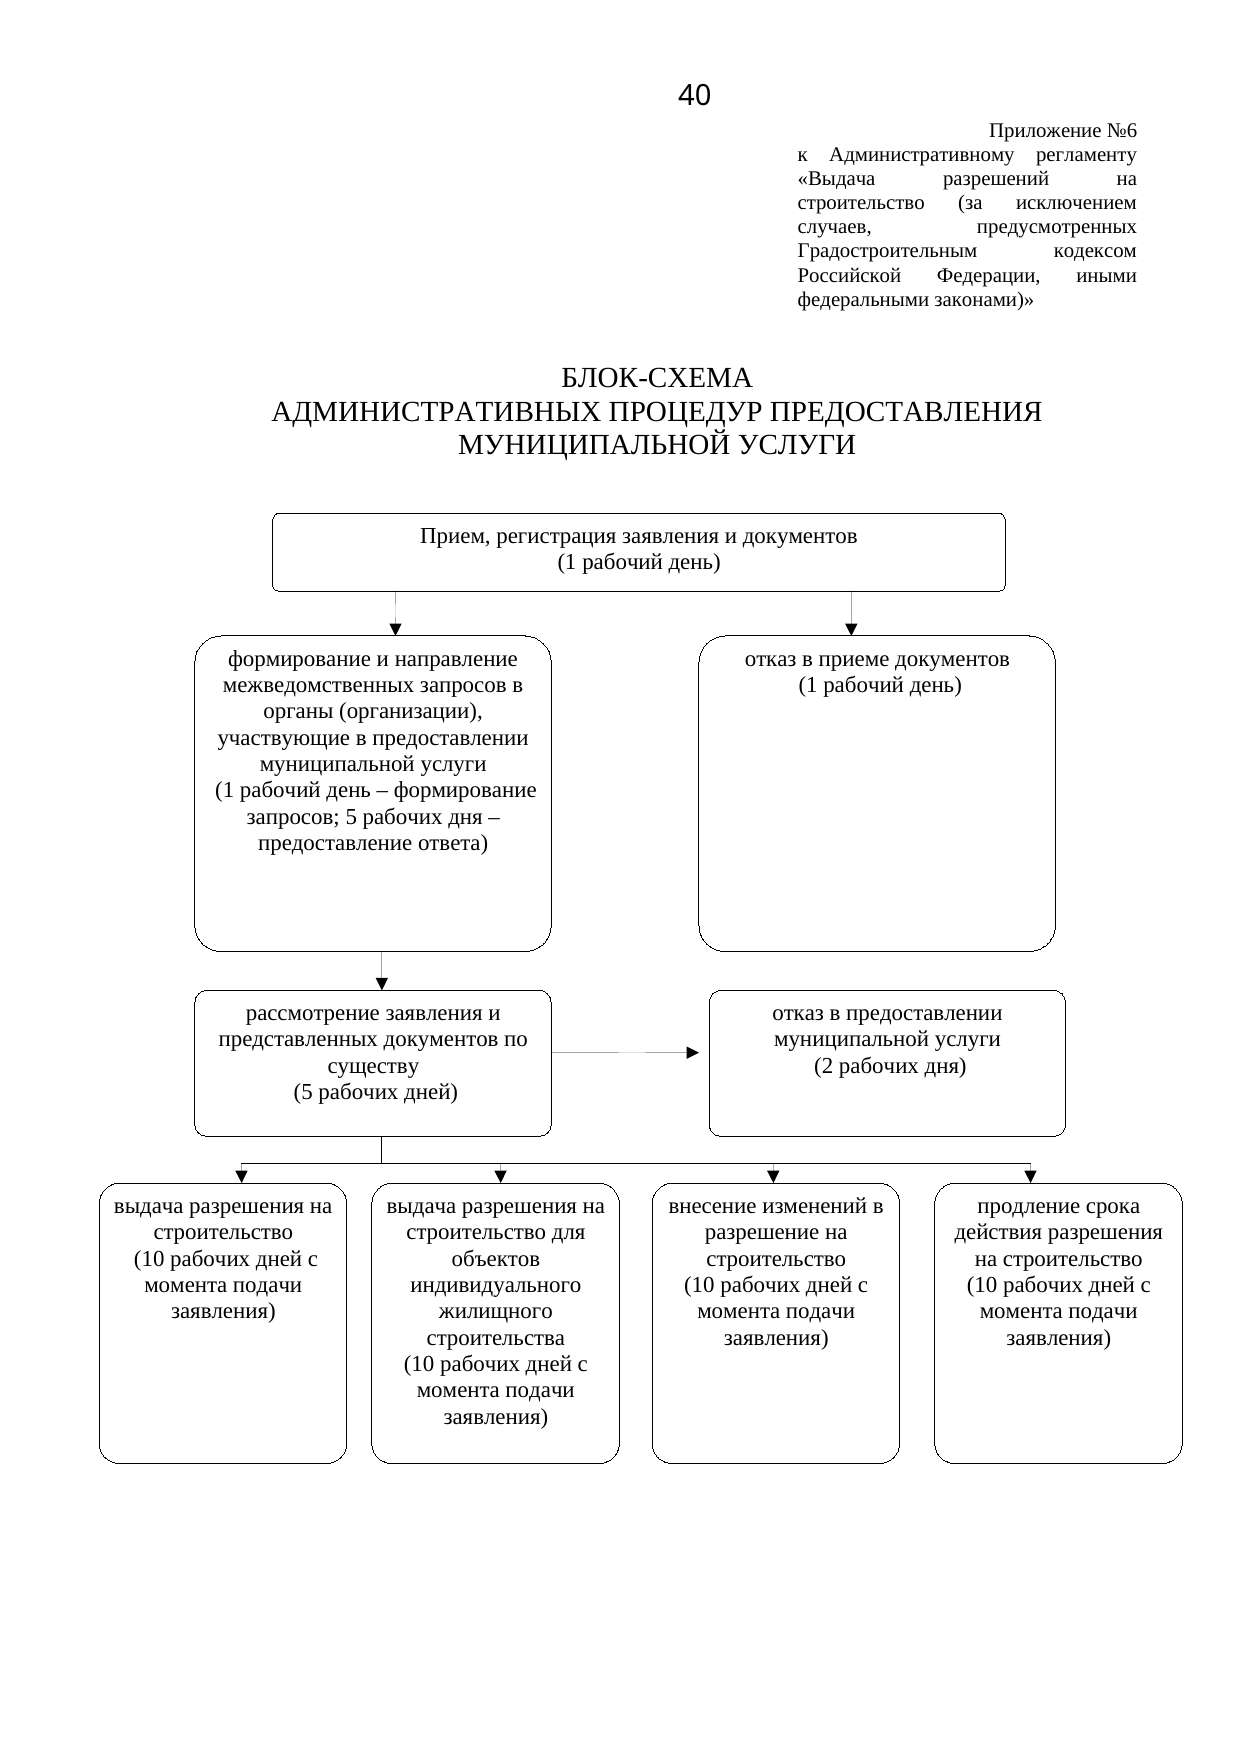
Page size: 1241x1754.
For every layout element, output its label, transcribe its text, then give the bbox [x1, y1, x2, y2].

text МУНИЦИПАЛЬНОЙ УСЛУГИ [177, 427, 1137, 461]
text к Административному регламенту «Выдача разрешений на строительство (за исключением случаев, предусмотренных Градостроительным кодексом Российской Федерации, иными федеральными законами)» [797, 142, 1137, 311]
text Приложение №6 [797, 118, 1137, 142]
text БЛОК-СХЕМА [177, 360, 1137, 394]
text АДМИНИСТРАТИВНЫХ ПРОЦЕДУР ПРЕДОСТАВЛЕНИЯ [177, 394, 1137, 427]
